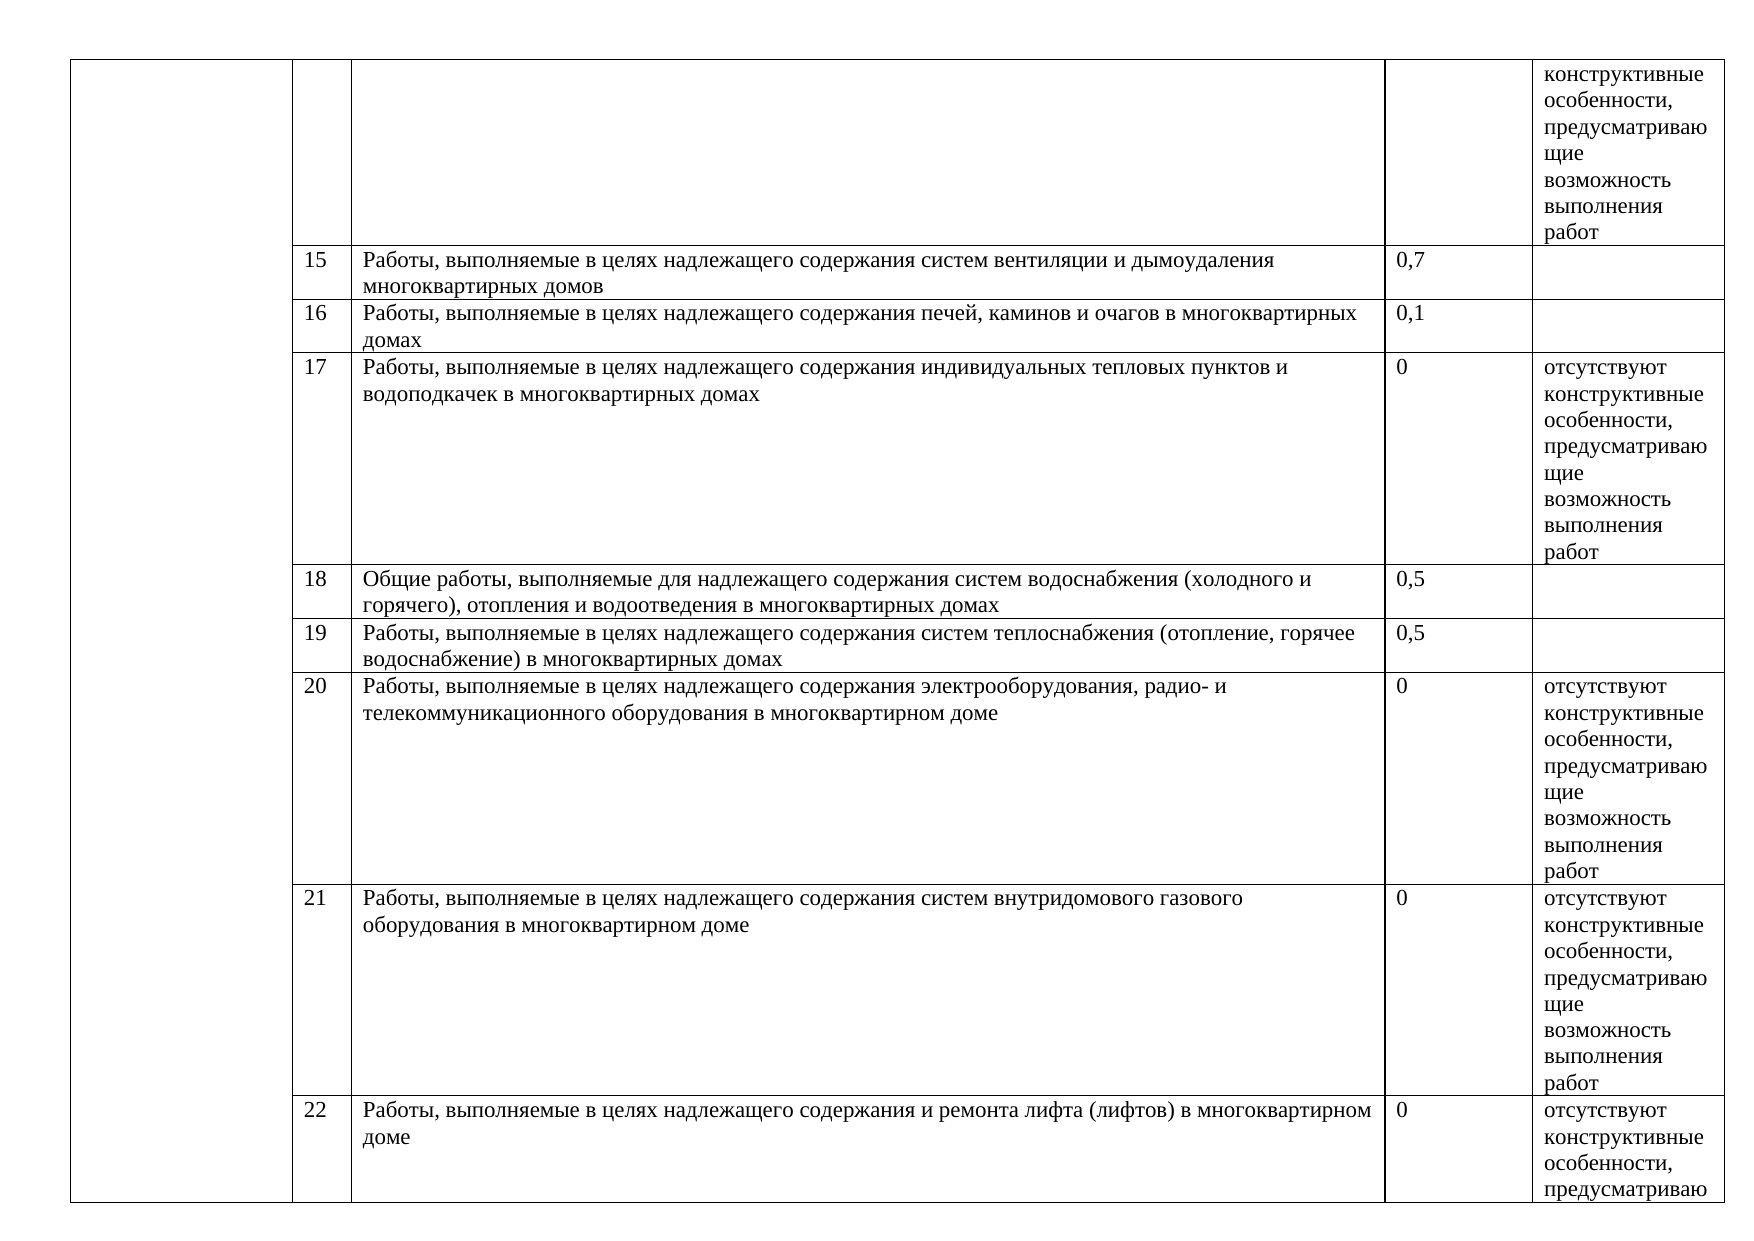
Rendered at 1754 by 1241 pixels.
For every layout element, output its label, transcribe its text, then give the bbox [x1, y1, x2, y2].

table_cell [1533, 1096, 1724, 1202]
table_cell Работы, выполняемые в целях надлежащего содержания систем внутридомового газового оборудования в многоквартирном доме [352, 885, 1384, 1095]
table_cell Работы, выполняемые в целях надлежащего содержания печей, каминов и очагов в многоквартирных домах [352, 300, 1384, 352]
table_cell 0 [1386, 1096, 1532, 1202]
table_cell 21 [293, 885, 351, 1095]
table_cell 0 [1386, 353, 1532, 564]
table_cell 16 [293, 300, 351, 352]
table_cell [1533, 300, 1724, 352]
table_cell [352, 1096, 1384, 1202]
table_cell 18 [293, 565, 351, 618]
table_cell 0 [1386, 673, 1532, 883]
table_cell 0 [1386, 60, 1532, 245]
table_cell [1533, 246, 1724, 298]
table_cell [1533, 619, 1724, 672]
table_cell Работы, выполняемые в целях надлежащего содержания электрооборудования, радио- и телекоммуникационного оборудования в многоквартирном доме [352, 673, 1384, 883]
table_cell 14 [293, 60, 351, 245]
table_cell Работы, выполняемые в целях надлежащего содержания систем вентиляции и дымоудаления многоквартирных домов [352, 246, 1384, 298]
table_cell 22 [293, 1096, 351, 1202]
table_cell 0 [1386, 885, 1532, 1095]
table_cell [1533, 60, 1724, 245]
table_cell 20 [293, 673, 351, 883]
table_cell 0,1 [1386, 300, 1532, 352]
table_cell Работы, выполняемые в целях надлежащего содержания индивидуальных тепловых пунктов и водоподкачек в многоквартирных домах [352, 353, 1384, 564]
table_cell 19 [293, 619, 351, 672]
table_cell 0,7 [1386, 246, 1532, 298]
table_cell 0,5 [1386, 565, 1532, 618]
table_cell отсутствуют конструктивные особенности, предусматривающие возможность выполнения работ [1533, 673, 1724, 883]
table_cell 15 [293, 246, 351, 298]
table_cell [1533, 565, 1724, 618]
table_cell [352, 60, 1384, 245]
table_cell Общие работы, выполняемые для надлежащего содержания систем водоснабжения (холодного и горячего), отопления и водоотведения в многоквартирных домах [352, 565, 1384, 618]
table_cell Работы, выполняемые в целях надлежащего содержания систем теплоснабжения (отопление, горячее водоснабжение) в многоквартирных домах [352, 619, 1384, 672]
table_cell 0,5 [1386, 619, 1532, 672]
table_cell 17 [293, 353, 351, 564]
table_cell отсутствуют конструктивные особенности, предусматривающие возможность выполнения работ [1533, 353, 1724, 564]
table_cell отсутствуют конструктивные особенности, предусматривающие возможность выполнения работ [1533, 885, 1724, 1095]
